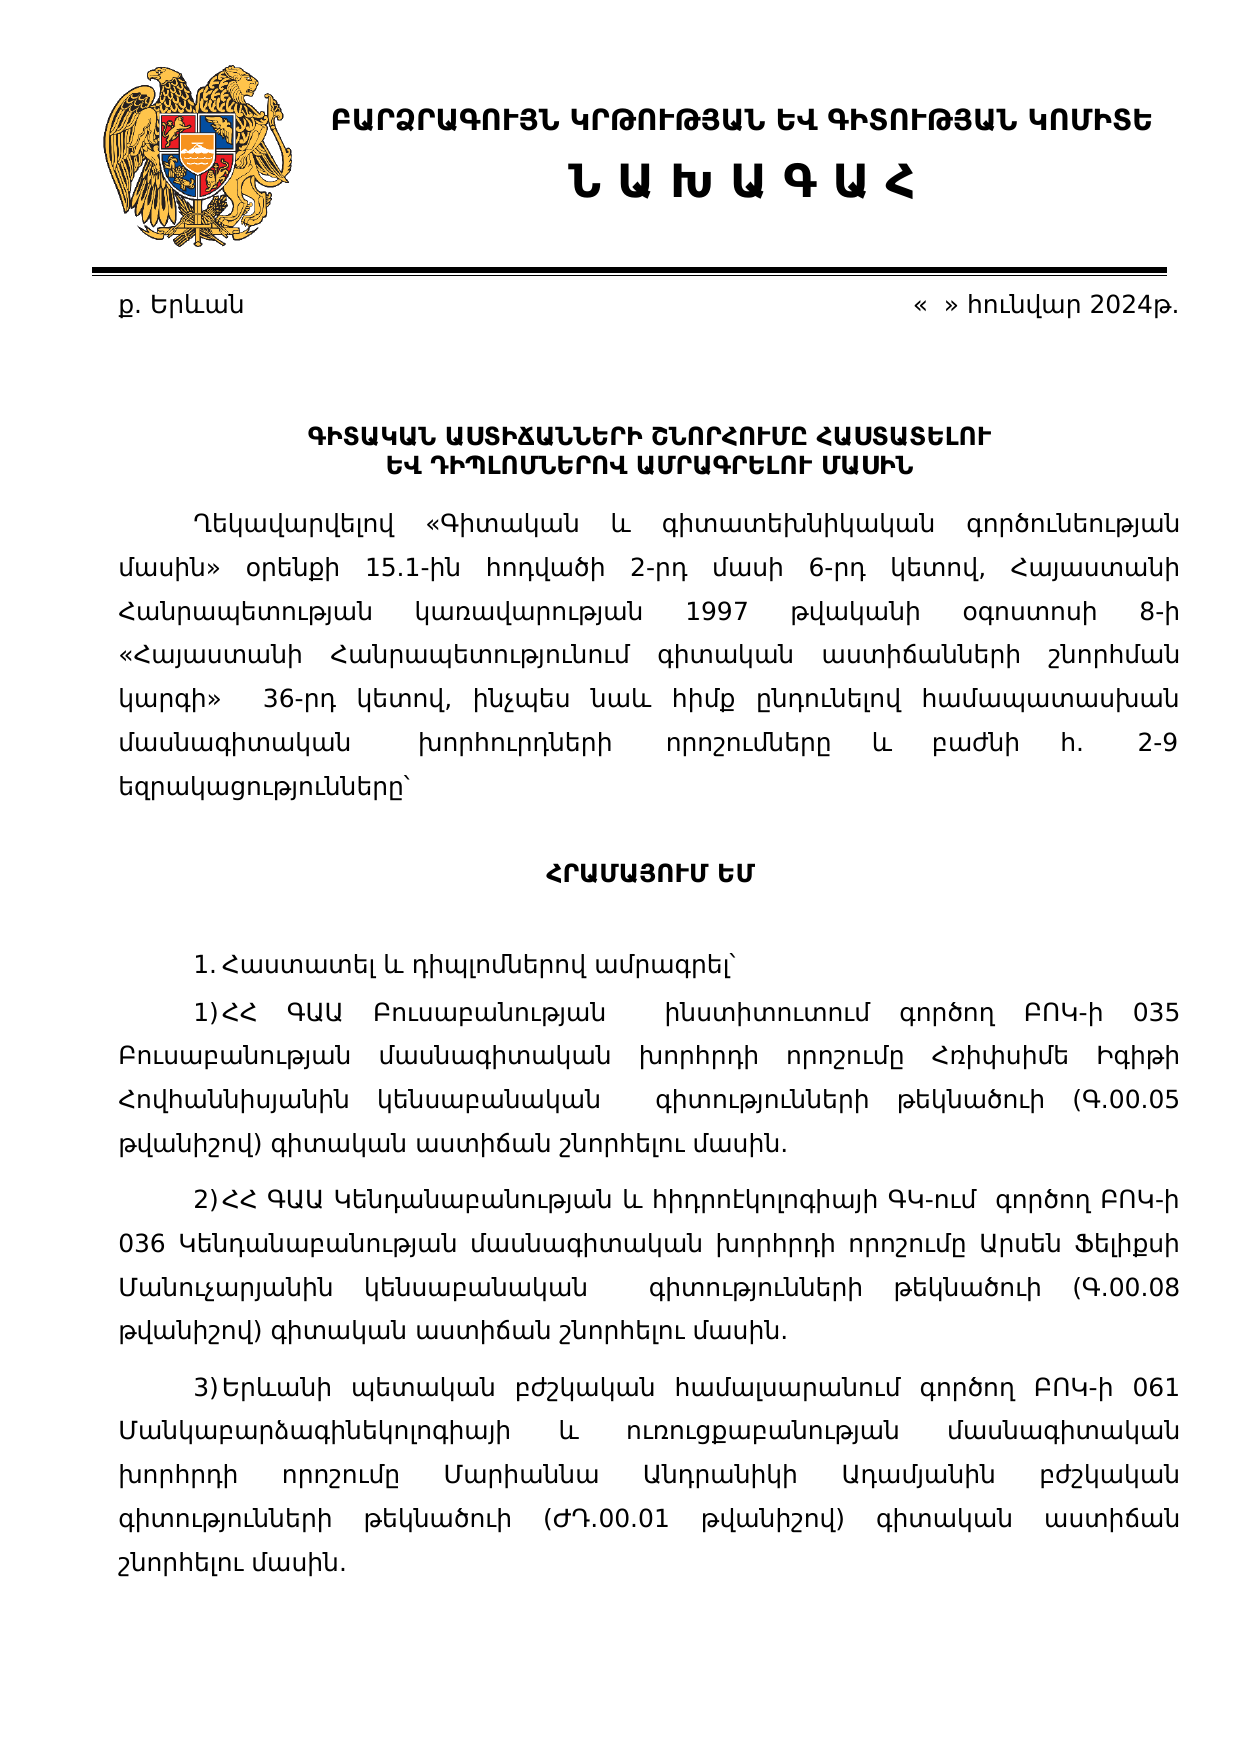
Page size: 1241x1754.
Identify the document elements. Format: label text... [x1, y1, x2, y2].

table_header ԲԱՐՁՐԱԳՈՒՅՆ ԿՐԹՈՒԹՅԱՆ ԵՎ ԳԻՏՈՒԹՅԱՆ ԿՈՄԻՏԵ Ն Ա Խ Ա Գ Ա Հ [317, 59, 1167, 267]
text ՀՐԱՄԱՅՈՒՄ ԵՄ [118, 859, 1182, 888]
list ՀՀ ԳԱԱ Բուսաբանության ինստիտուտում գործող ԲՈԿ-ի 035 Բուսաբանության մասնագիտական խորհրդի որոշումը Հռիփսիմե Իգիթի Հովհաննիսյանին կենսաբանական գիտությունների թեկնածուի (Գ.00.05 թվանիշով) գիտական աստիճան շնորհելու մասին. [118, 998, 1181, 1158]
picture [103, 65, 292, 247]
text Ղեկավարվելով «Գիտական և գիտատեխնիկական գործունեության մասին» օրենքի 15.1-ին հոդվածի 2-րդ մասի 6-րդ կետով, Հայաստանի Հանրապետության կառավարության 1997 թվականի օգոստոսի 8-ի «Հայաստանի Հանրապետությունում գիտական աստիճանների շնորհման կարգի» 36-րդ կետով, ինչպես նաև հիմք ընդունելով համապատասխան մասնագիտական խորհուրդների որոշումները և բաժնի հ. 2-9 եզրակացությունները՝ [118, 509, 1181, 801]
text ԵՎ ԴԻՊԼՈՄՆԵՐՈՎ ԱՄՐԱԳՐԵԼՈՒ ՄԱՍԻՆ [118, 451, 1181, 480]
table_header [92, 59, 317, 267]
list Երևանի պետական բժշկական համալսարանում գործող ԲՈԿ-ի 061 Մանկաբարձագինեկոլոգիայի և ուռուցքաբանության մասնագիտական խորհրդի որոշումը Մարիաննա Անդրանիկի Ադամյանին բժշկական գիտությունների թեկնածուի (ԺԴ.00.01 թվանիշով) գիտական աստիճան շնորհելու մասին. [118, 1373, 1181, 1577]
text ԳԻՏԱԿԱՆ ԱՍՏԻՃԱՆՆԵՐԻ ՇՆՈՐՀՈՒՄԸ ՀԱՍՏԱՏԵԼՈՒ [118, 422, 1181, 451]
list ՀՀ ԳԱԱ Կենդանաբանության և հիդրոէկոլոգիայի ԳԿ-ում գործող ԲՈԿ-ի 036 Կենդանաբանության մասնագիտական խորհրդի որոշումը Արսեն Ֆելիքսի Մանուչարյանին կենսաբանական գիտությունների թեկնածուի (Գ.00.08 թվանիշով) գիտական աստիճան շնորհելու մասին. [118, 1185, 1181, 1346]
list Հաստատել և դիպլոմներով ամրագրել՝ [118, 947, 1182, 981]
text ք. Երևան « » հունվար 2024թ. [118, 291, 1181, 320]
